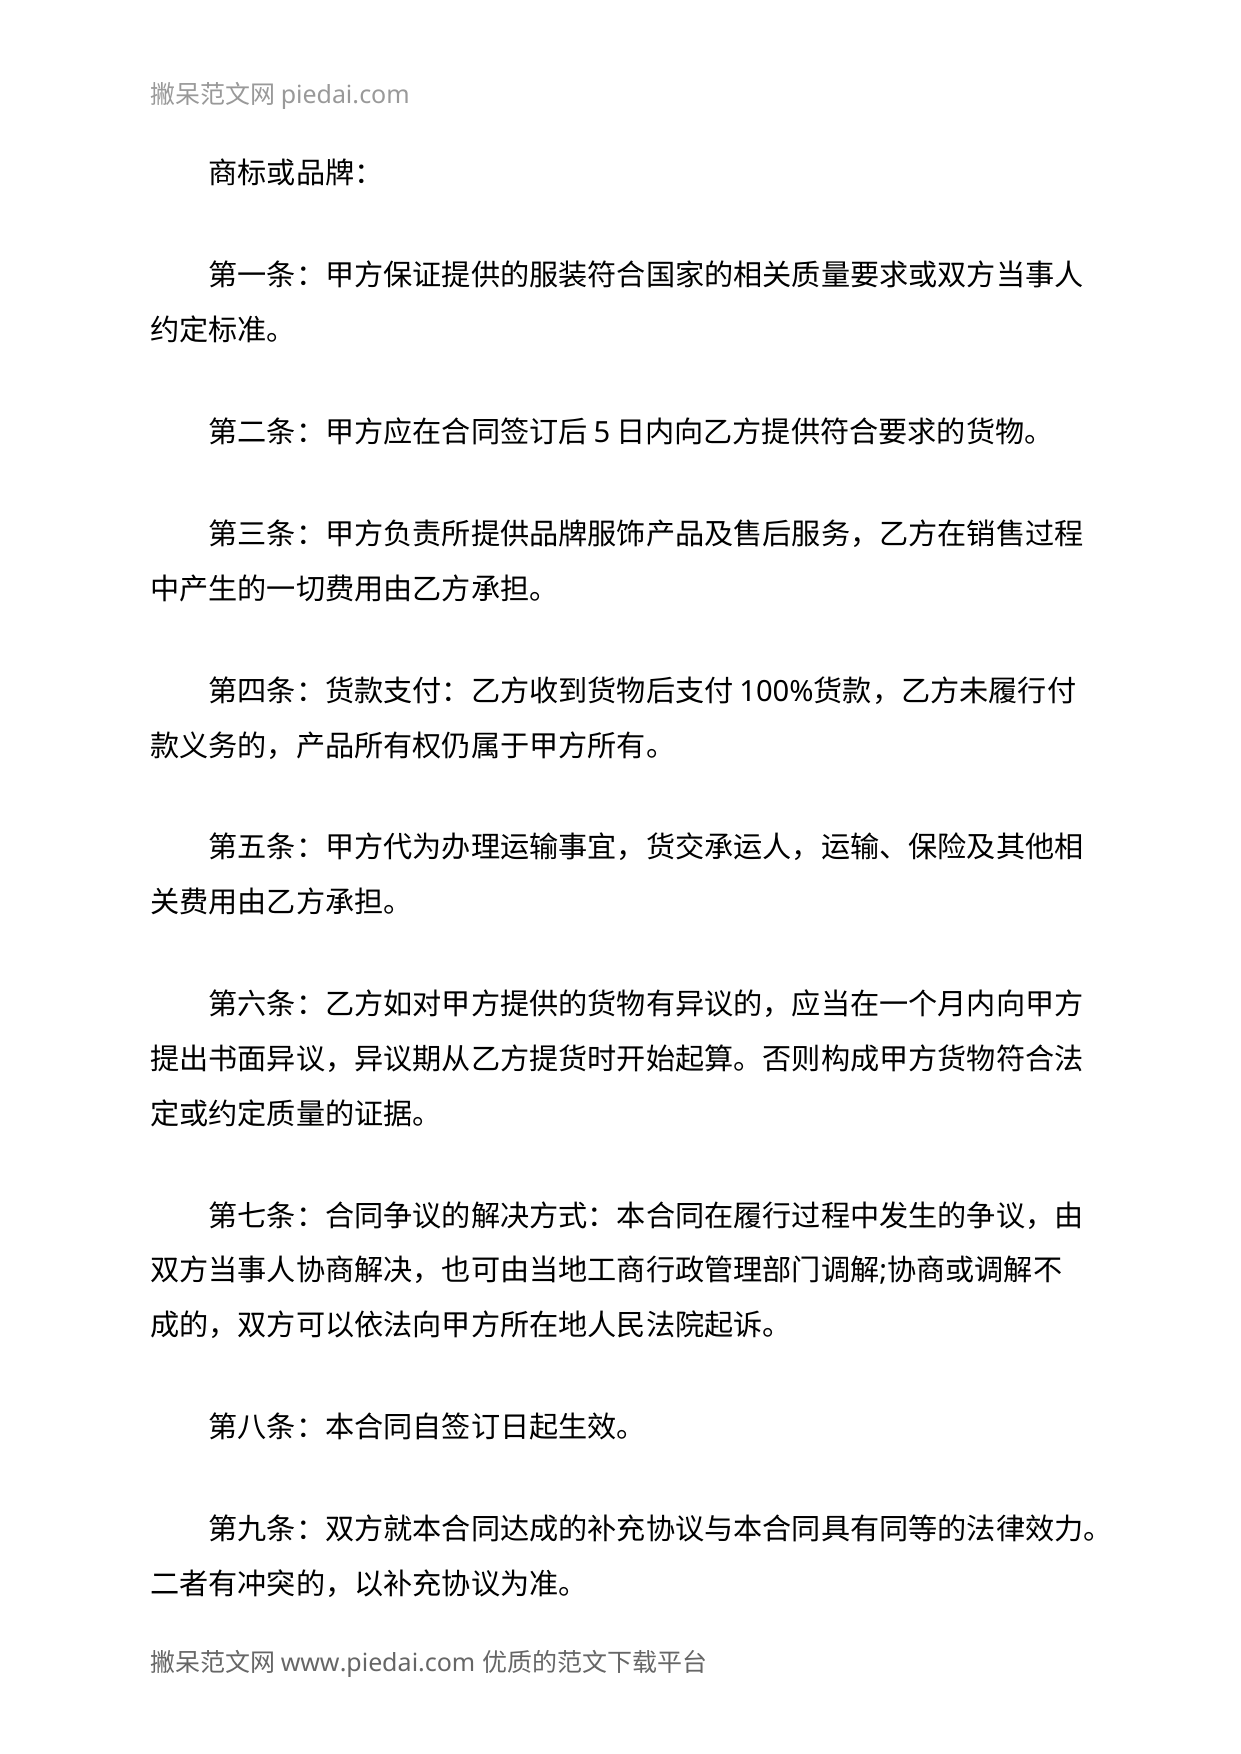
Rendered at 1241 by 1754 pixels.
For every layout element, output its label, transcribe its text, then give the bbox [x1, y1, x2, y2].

text 第八条：本合同自签订日起生效。 [150, 1404, 1090, 1446]
text 第三条：甲方负责所提供品牌服饰产品及售后服务，乙方在销售过程中产生的一切费用由乙方承担。 [150, 510, 1090, 608]
text 第七条：合同争议的解决方式：本合同在履行过程中发生的争议，由双方当事人协商解决，也可由当地工商行政管理部门调解;协商或调解不成的，双方可以依法向甲方所在地人民法院起诉。 [150, 1192, 1090, 1344]
text 第一条：甲方保证提供的服装符合国家的相关质量要求或双方当事人约定标准。 [150, 252, 1090, 349]
text 商标或品牌： [150, 150, 1090, 192]
text 第六条：乙方如对甲方提供的货物有异议的，应当在一个月内向甲方提出书面异议，异议期从乙方提货时开始起算。否则构成甲方货物符合法定或约定质量的证据。 [150, 981, 1090, 1133]
text 第二条：甲方应在合同签订后5日内向乙方提供符合要求的货物。 [150, 408, 1090, 451]
text 第五条：甲方代为办理运输事宜，货交承运人，运输、保险及其他相关费用由乙方承担。 [150, 824, 1090, 921]
text 第九条：双方就本合同达成的补充协议与本合同具有同等的法律效力。二者有冲突的，以补充协议为准。 [150, 1506, 1090, 1603]
text 第四条：货款支付：乙方收到货物后支付100%货款，乙方未履行付款义务的，产品所有权仍属于甲方所有。 [150, 667, 1090, 764]
